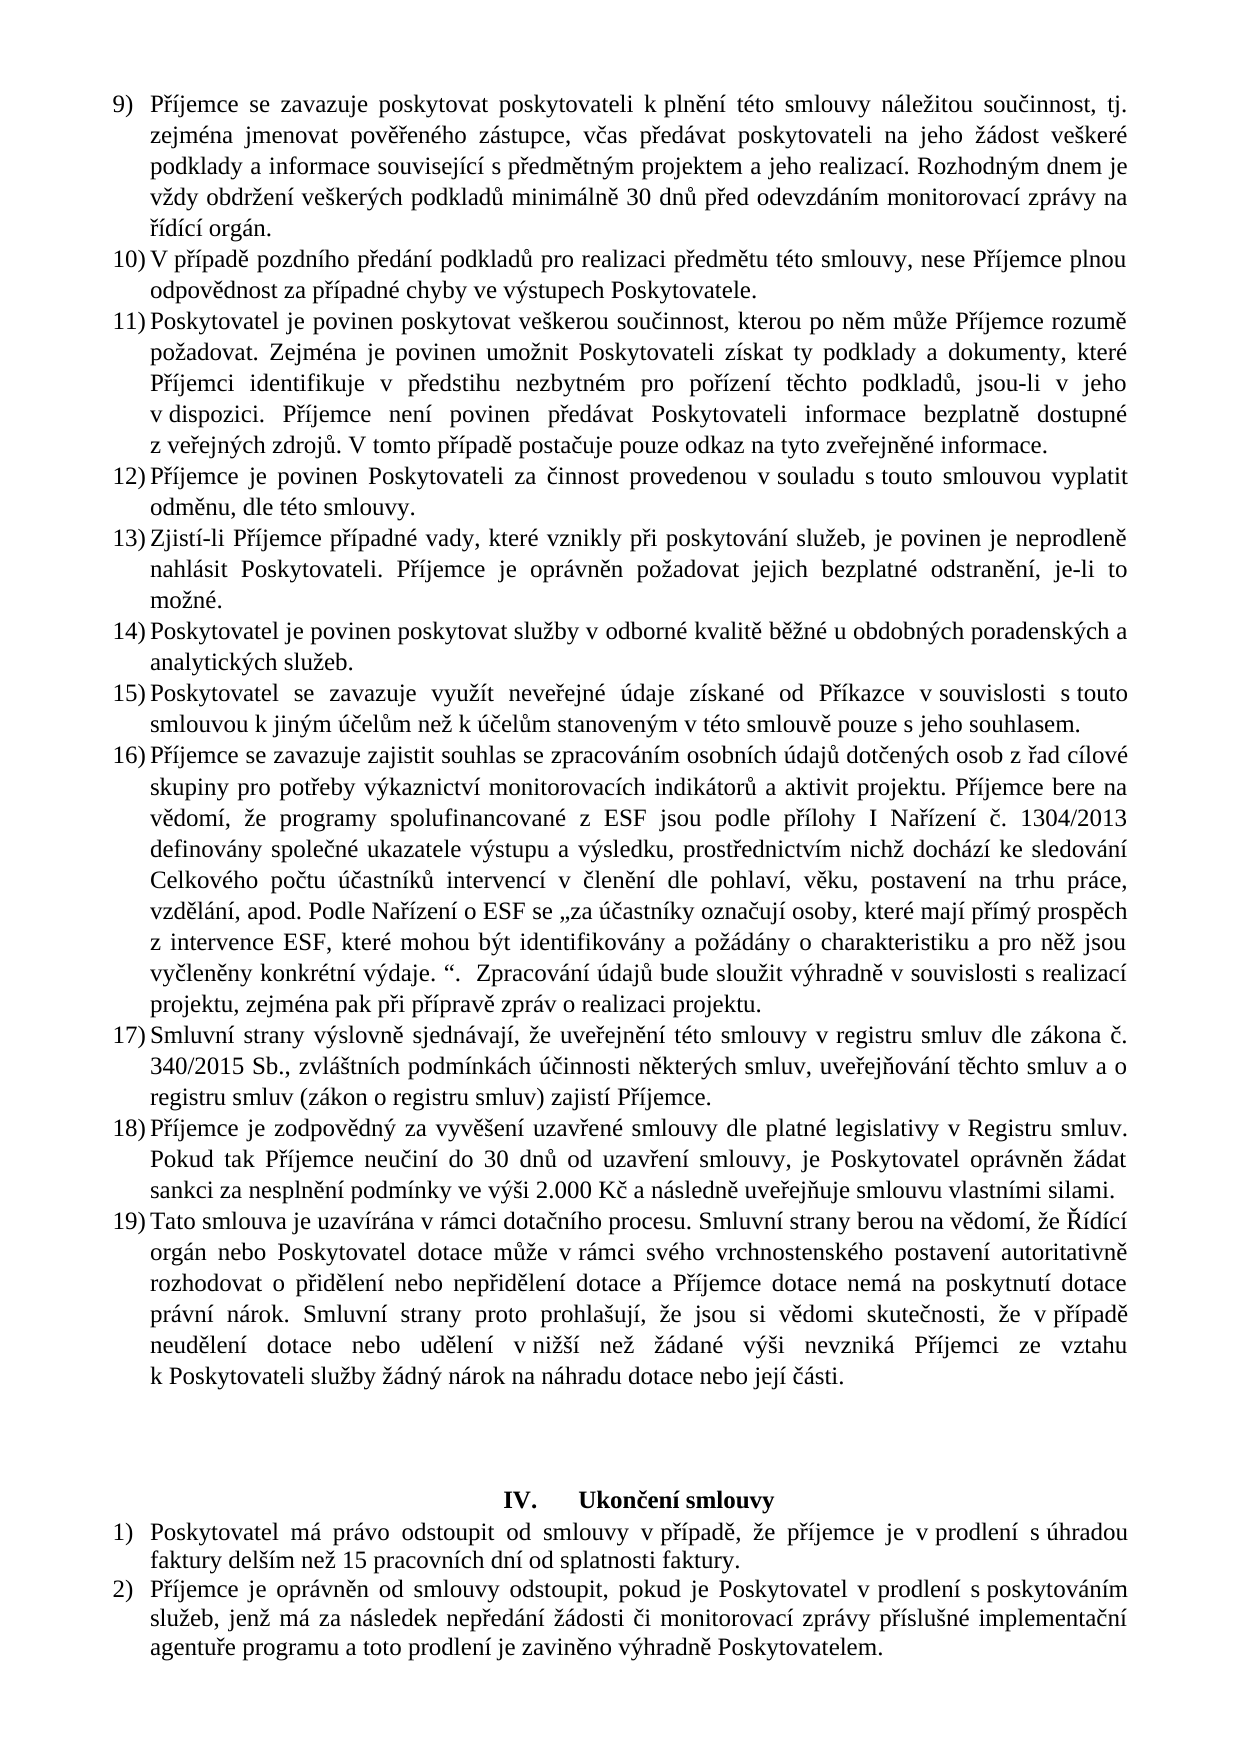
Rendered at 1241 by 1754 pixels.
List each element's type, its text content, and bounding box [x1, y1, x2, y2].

list Poskytovatel se zavazuje využít neveřejné údaje získané od Příkazce v souvislosti s touto smlouvou k jiným účelům než k účelům stanoveným v této smlouvě pouze s jeho souhlasem. [112, 678, 1128, 738]
list Tato smlouva je uzavírána v rámci dotačního procesu. Smluvní strany berou na vědomí, že Řídící orgán nebo Poskytovatel dotace může v rámci svého vrchnostenského postavení autoritativně rozhodovat o přidělení nebo nepřidělení dotace a Příjemce dotace nemá na poskytnutí dotace právní nárok. Smluvní strany proto prohlašují, že jsou si vědomi skutečnosti, že v případě neudělení dotace nebo udělení v nižší než žádané výši nevzniká Příjemci ze vztahu k Poskytovateli služby žádný nárok na náhradu dotace nebo její části. [112, 1206, 1128, 1390]
list Poskytovatel je povinen poskytovat služby v odborné kvalitě běžné u obdobných poradenských a analytických služeb. [112, 616, 1128, 676]
list Příjemce se zavazuje zajistit souhlas se zpracováním osobních údajů dotčených osob z řad cílové skupiny pro potřeby výkaznictví monitorovacích indikátorů a aktivit projektu. Příjemce bere na vědomí, že programy spolufinancované z ESF jsou podle přílohy I Nařízení č. 1304/2013 definovány společné ukazatele výstupu a výsledku, prostřednictvím nichž dochází ke sledování Celkového počtu účastníků intervencí v členění dle pohlaví, věku, postavení na trhu práce, vzdělání, apod. Podle Nařízení o ESF se „za účastníky označují osoby, které mají přímý prospěch z intervence ESF, které mohou být identifikovány a požádány o charakteristiku a pro něž jsou vyčleněny konkrétní výdaje. “. Zpracování údajů bude sloužit výhradně v souvislosti s realizací projektu, zejména pak při přípravě zpráv o realizaci projektu. [112, 741, 1128, 1018]
list Příjemce je oprávněn od smlouvy odstoupit, pokud je Poskytovatel v prodlení s poskytováním služeb, jenž má za následek nepředání žádosti či monitorovací zprávy příslušné implementační agentuře programu a toto prodlení je zaviněno výhradně Poskytovatelem. [112, 1574, 1128, 1660]
list Zjistí-li Příjemce případné vady, které vznikly při poskytování služeb, je povinen je neprodleně nahlásit Poskytovateli. Příjemce je oprávněn požadovat jejich bezplatné odstranění, je-li to možné. [112, 523, 1128, 614]
list Ukončení smlouvy [150, 1486, 1128, 1514]
list Příjemce je zodpovědný za vyvěšení uzavřené smlouvy dle platné legislativy v Registru smluv. Pokud tak Příjemce neučiní do 30 dnů od uzavření smlouvy, je Poskytovatel oprávněn žádat sankci za nesplnění podmínky ve výši 2.000 Kč a následně uveřejňuje smlouvu vlastními silami. [112, 1113, 1128, 1204]
list Příjemce je povinen Poskytovateli za činnost provedenou v souladu s touto smlouvou vyplatit odměnu, dle této smlouvy. [112, 461, 1128, 521]
list V případě pozdního předání podkladů pro realizaci předmětu této smlouvy, nese Příjemce plnou odpovědnost za případné chyby ve výstupech Poskytovatele. [112, 244, 1128, 304]
list Smluvní strany výslovně sjednávají, že uveřejnění této smlouvy v registru smluv dle zákona č. 340/2015 Sb., zvláštních podmínkách účinnosti některých smluv, uveřejňování těchto smluv a o registru smluv (zákon o registru smluv) zajistí Příjemce. [112, 1020, 1128, 1111]
list Poskytovatel je povinen poskytovat veškerou součinnost, kterou po něm může Příjemce rozumě požadovat. Zejména je povinen umožnit Poskytovateli získat ty podklady a dokumenty, které Příjemci identifikuje v předstihu nezbytném pro pořízení těchto podkladů, jsou-li v jeho v dispozici. Příjemce není povinen předávat Poskytovateli informace bezplatně dostupné z veřejných zdrojů. V tomto případě postačuje pouze odkaz na tyto zveřejněné informace. [112, 306, 1128, 459]
list Příjemce se zavazuje poskytovat poskytovateli k plnění této smlouvy náležitou součinnost, tj. zejména jmenovat pověřeného zástupce, včas předávat poskytovateli na jeho žádost veškeré podklady a informace související s předmětným projektem a jeho realizací. Rozhodným dnem je vždy obdržení veškerých podkladů minimálně 30 dnů před odevzdáním monitorovací zprávy na řídící orgán. [112, 89, 1128, 242]
list Poskytovatel má právo odstoupit od smlouvy v případě, že příjemce je v prodlení s úhradou faktury delším než 15 pracovních dní od splatnosti faktury. [112, 1517, 1128, 1574]
